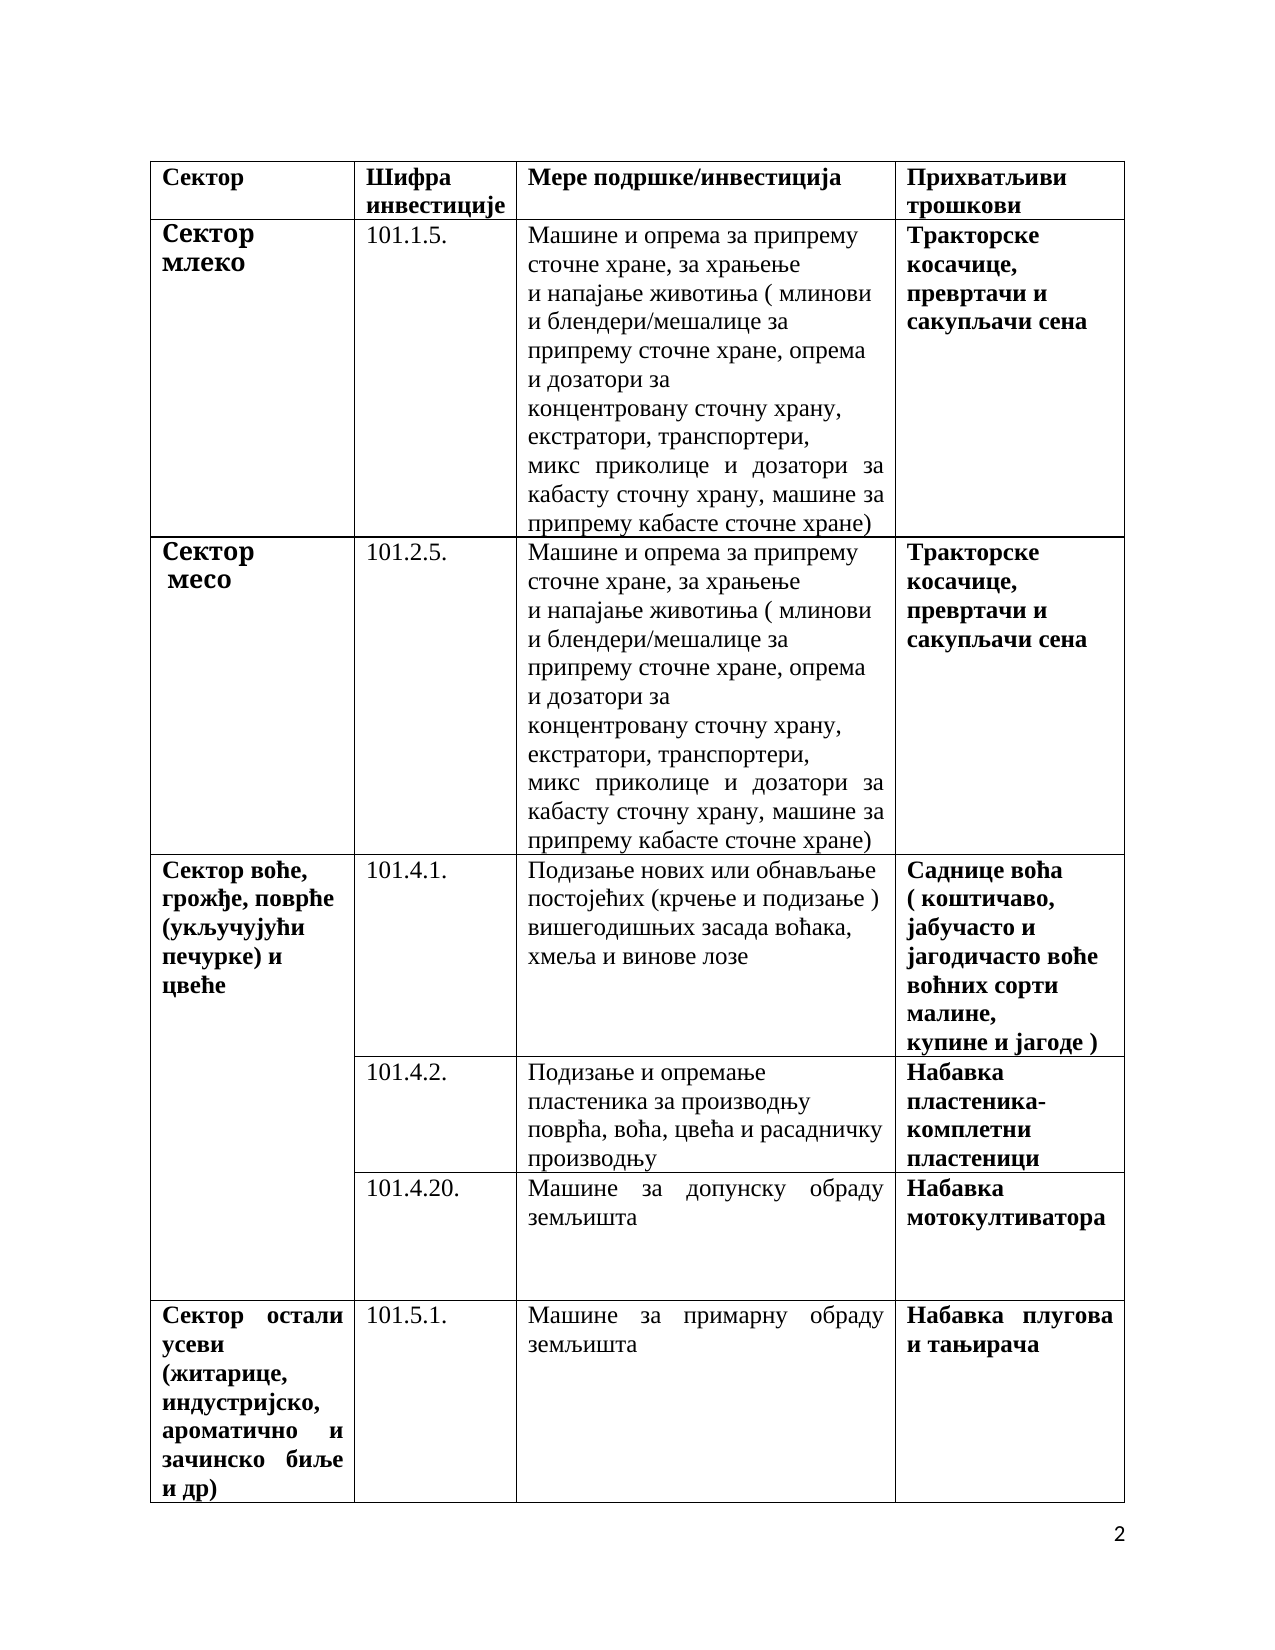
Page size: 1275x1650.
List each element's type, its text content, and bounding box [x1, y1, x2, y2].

table_header Шифра инвестиције [355, 162, 516, 219]
table_cell Машине за допунску обраду земљишта [517, 1173, 895, 1299]
table_cell 101.4.20. [355, 1173, 516, 1299]
table_cell 101.5.1. [355, 1301, 516, 1502]
table_cell 101.4.2. [355, 1057, 516, 1172]
table_header Мере подршке/инвестиција [517, 162, 895, 219]
table_header Сектор [151, 162, 354, 219]
table_cell Машине и опрема за припрему сточне хране, за храњење и напајање животиња ( млинови и блендери/мешалице за припрему сточне хране, опрема и дозатори за концентровану сточну храну, екстратори, транспортери, микс приколице и дозатори за кабасту сточну храну, машине за припрему кабасте сточне хране) [517, 538, 895, 854]
table_cell Саднице воћа ( коштичаво, јабучасто и јагодичасто воће воћних сорти малине, купине и јагоде ) [896, 855, 1124, 1056]
table_cell Сектор месо [151, 538, 354, 854]
table_cell Подизање и опремање пластеника за производњу поврћа, воћа, цвећа и расадничку производњу [517, 1057, 895, 1172]
table_cell 101.2.5. [355, 538, 516, 854]
table_cell Подизање нових или обнављање постојећих (крчење и подизање ) вишегодишњих засада воћака, хмеља и винове лозе [517, 855, 895, 1056]
table_cell Тракторске косачице, превртачи и сакупљачи сена [896, 538, 1124, 854]
table_cell Набавка плугова и тањирача [896, 1301, 1124, 1502]
table_cell Машине и опрема за припрему сточне хране, за храњење и напајање животиња ( млинови и блендери/мешалице за припрему сточне хране, опрема и дозатори за концентровану сточну храну, екстратори, транспортери, микс приколице и дозатори за кабасту сточну храну, машине за припрему кабасте сточне хране) [517, 220, 895, 536]
table_cell Набавка мотокултиватора [896, 1173, 1124, 1299]
table_cell 101.4.1. [355, 855, 516, 1056]
table_cell Машине за примарну обраду земљишта [517, 1301, 895, 1502]
table_header Прихватљиви трошкови [896, 162, 1124, 219]
table_cell Набавка пластеника-комплетни пластеници [896, 1057, 1124, 1172]
table_cell Сектор воће, грожђе, поврће (укључујући печурке) и цвеће [151, 855, 354, 1299]
table_cell 101.1.5. [355, 220, 516, 536]
table_cell Сектор остали усеви (житарице, индустријско, ароматично и зачинско биље и др) [151, 1301, 354, 1502]
table_cell Тракторске косачице, превртачи и сакупљачи сена [896, 220, 1124, 536]
table_cell Сектор млеко [151, 220, 354, 536]
